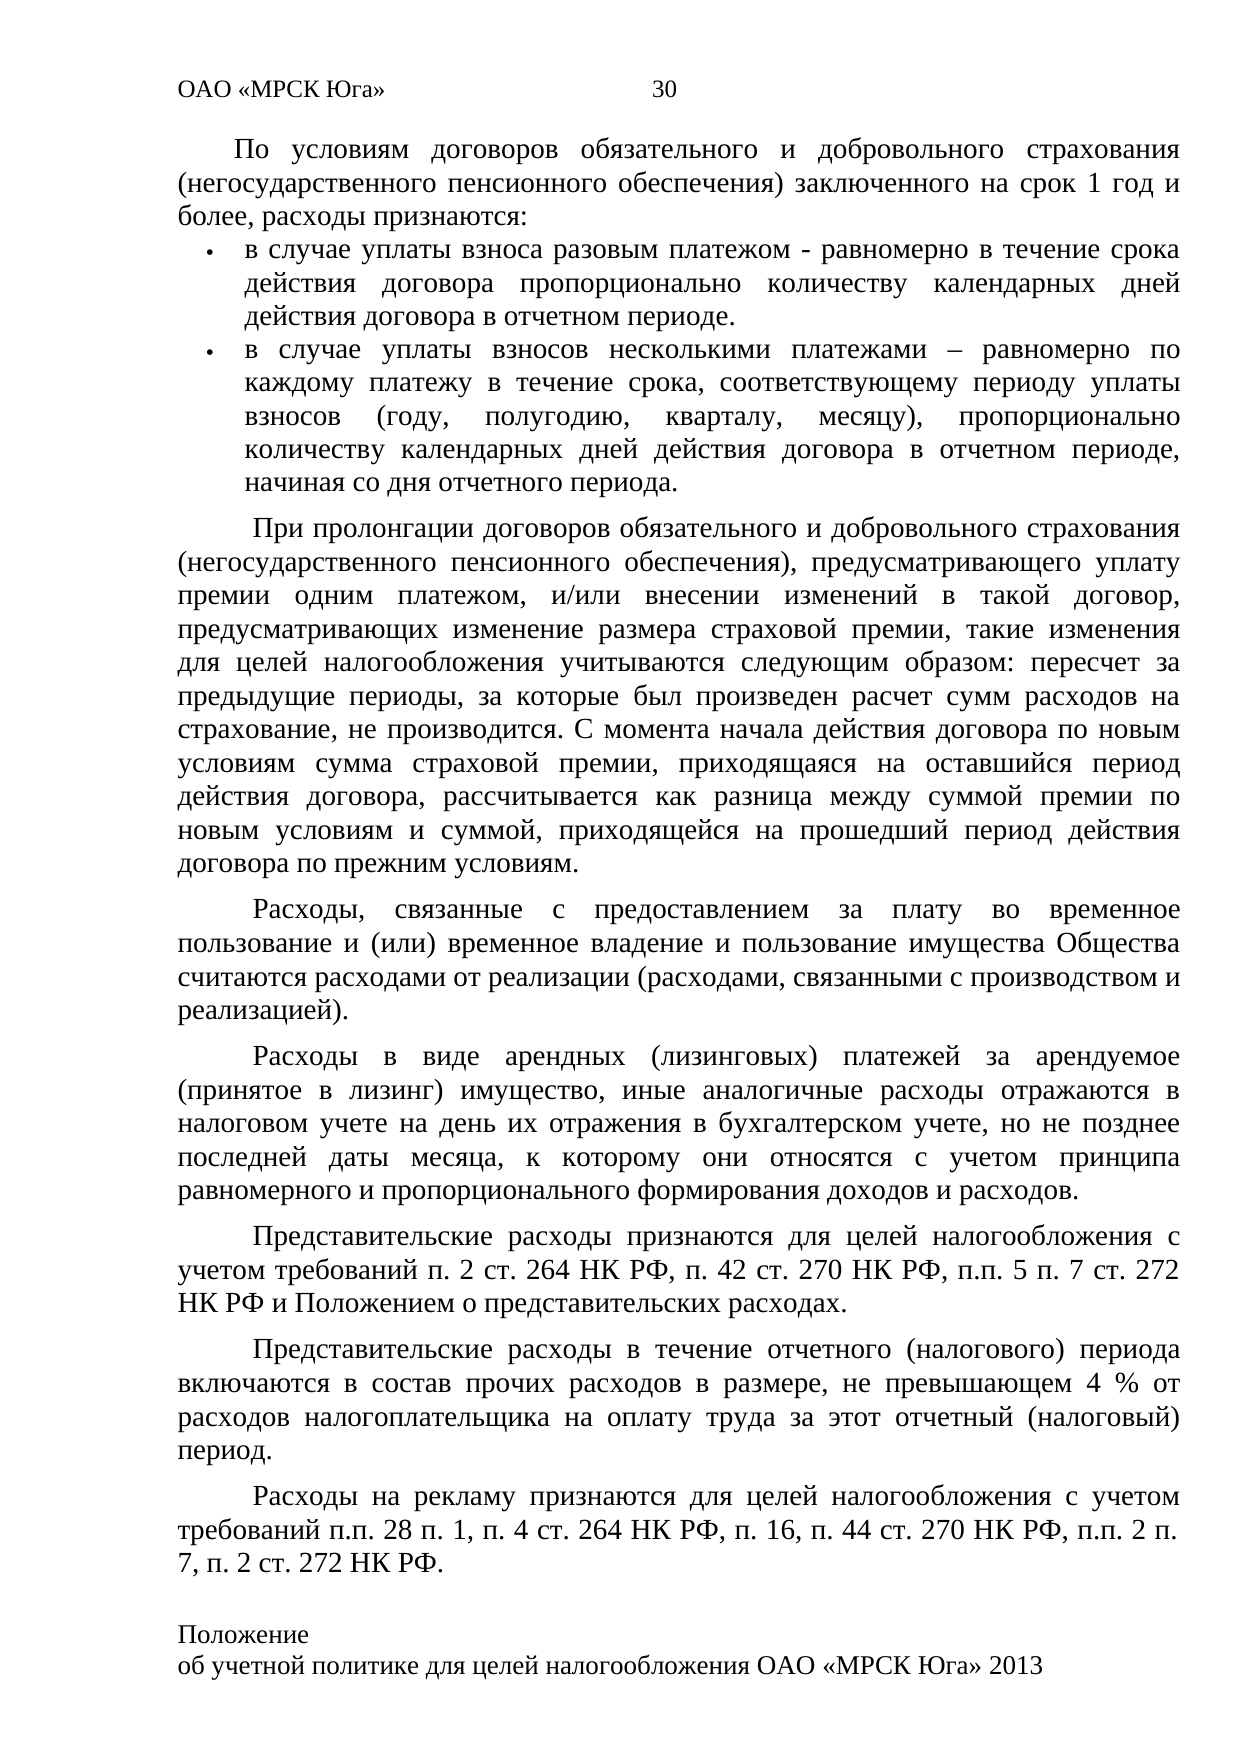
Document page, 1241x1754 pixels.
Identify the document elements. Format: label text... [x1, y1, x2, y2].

text Расходы в виде арендных (лизинговых) платежей за арендуемое (принятое в лизинг) имущество, иные аналогичные расходы отражаются в налоговом учете на день их отражения в бухгалтерском учете, но не позднее последней даты месяца, к которому они относятся с учетом принципа равномерного и пропорционального формирования доходов и расходов. [177, 1038, 1181, 1206]
list в случае уплаты взноса разовым платежом - равномерно в течение срока действия договора пропорционально количеству календарных дней действия договора в отчетном периоде. [207, 232, 1181, 332]
text При пролонгации договоров обязательного и добровольного страхования (негосударственного пенсионного обеспечения), предусматривающего уплату премии одним платежом, и/или внесении изменений в такой договор, предусматривающих изменение размера страховой премии, такие изменения для целей налогообложения учитываются следующим образом: пересчет за предыдущие периоды, за которые был произведен расчет сумм расходов на страхование, не производится. С момента начала действия договора по новым условиям сумма страховой премии, приходящаяся на оставшийся период действия договора, рассчитывается как разница между суммой премии по новым условиям и суммой, приходящейся на прошедший период действия договора по прежним условиям. [177, 510, 1181, 879]
text Расходы на рекламу признаются для целей налогообложения с учетом требований п.п. 28 п. 1, п. 4 ст. 264 НК РФ, п. 16, п. 44 ст. 270 НК РФ, п.п. 2 п. 7, п. 2 ст. 272 НК РФ. [177, 1478, 1181, 1579]
text Представительские расходы признаются для целей налогообложения с учетом требований п. 2 ст. 264 НК РФ, п. 42 ст. 270 НК РФ, п.п. 5 п. 7 ст. 272 НК РФ и Положением о представительских расходах. [177, 1218, 1181, 1319]
text По условиям договоров обязательного и добровольного страхования (негосударственного пенсионного обеспечения) заключенного на срок 1 год и более, расходы признаются: [177, 131, 1181, 232]
list в случае уплаты взносов несколькими платежами – равномерно по каждому платежу в течение срока, соответствующему периоду уплаты взносов (году, полугодию, кварталу, месяцу), пропорционально количеству календарных дней действия договора в отчетном периоде, начиная со дня отчетного периода. [207, 332, 1181, 498]
text Представительские расходы в течение отчетного (налогового) периода включаются в состав прочих расходов в размере, не превышающем 4 % от расходов налогоплательщика на оплату труда за этот отчетный (налоговый) период. [177, 1332, 1181, 1466]
text Расходы, связанные с предоставлением за плату во временное пользование и (или) временное владение и пользование имущества Общества считаются расходами от реализации (расходами, связанными с производством и реализацией). [177, 892, 1181, 1026]
